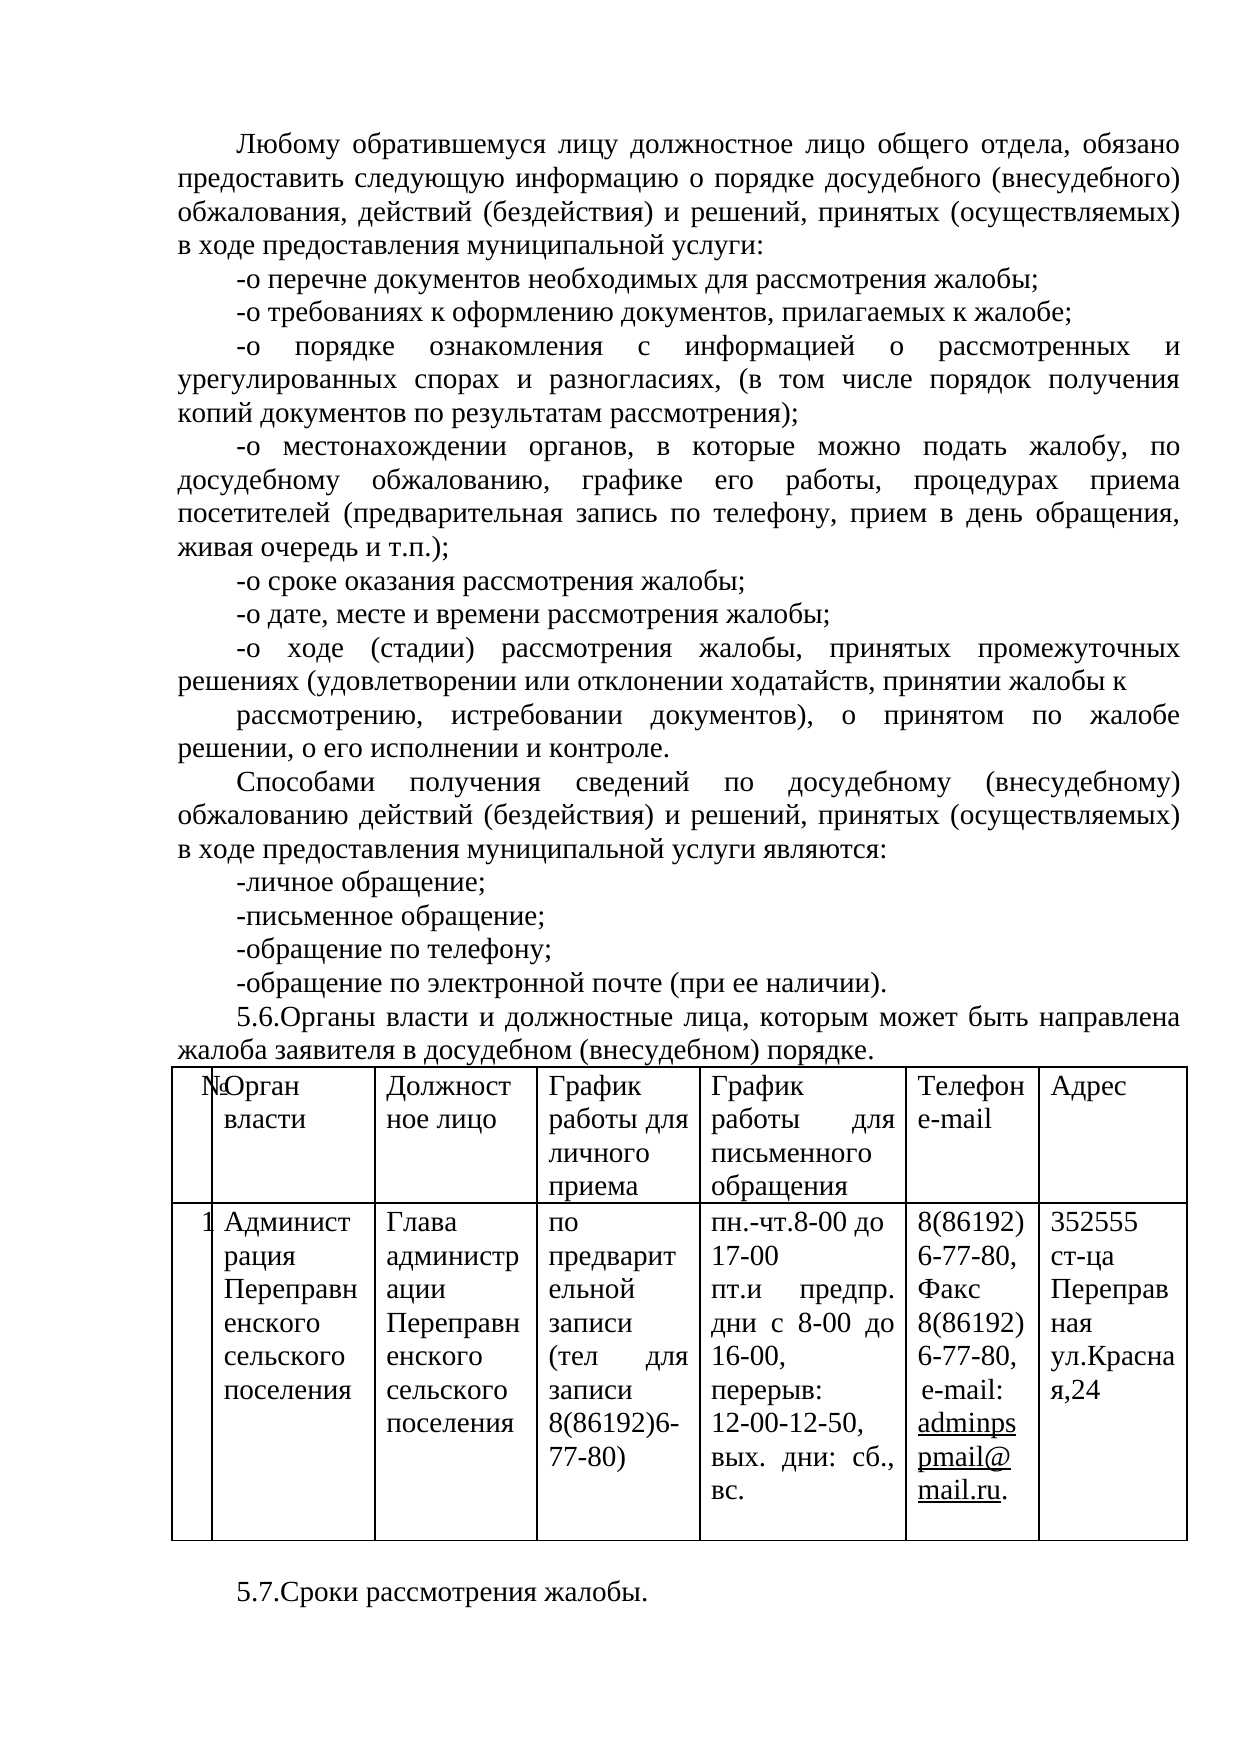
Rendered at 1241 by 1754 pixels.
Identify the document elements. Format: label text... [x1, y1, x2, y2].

table_header Должностное лицо [376, 1068, 536, 1202]
table_header Адрес [1040, 1068, 1186, 1202]
table_cell Администрация Переправненского сельского поселения [213, 1204, 374, 1539]
text -обращение по телефону; [177, 932, 1181, 965]
text Способами получения сведений по досудебному (внесудебному) обжалованию действий (бездействия) и решений, принятых (осуществляемых) в ходе предоставления муниципальной услуги являются: [177, 764, 1181, 864]
text -о дате, месте и времени рассмотрения жалобы; [177, 596, 1181, 630]
table_header График работы для личного приема [538, 1068, 699, 1202]
table_header Орган власти [213, 1068, 374, 1202]
text Любому обратившемуся лицу должностное лицо общего отдела, обязано предоставить следующую информацию о порядке досудебного (внесудебного) обжалования, действий (бездействия) и решений, принятых (осуществляемых) в ходе предоставления муниципальной услуги: [177, 127, 1181, 261]
text -личное обращение; [177, 864, 1181, 898]
text -о перечне документов необходимых для рассмотрения жалобы; [177, 261, 1181, 294]
text -о сроке оказания рассмотрения жалобы; [177, 563, 1181, 596]
table_cell по предварительной записи (тел для записи 8(86192)6-77-80) [538, 1204, 699, 1539]
table_cell 1 [173, 1204, 211, 1539]
table_cell Глава администрации Переправненского сельского поселения [376, 1204, 536, 1539]
text -письменное обращение; [177, 898, 1181, 932]
text 5.7.Сроки рассмотрения жалобы. [177, 1574, 1181, 1608]
table_cell пн.-чт.8-00 до 17-00 пт.и предпр. дни с 8-00 до 16-00, перерыв: 12-00-12-50, вых. дни: сб., вс. [701, 1204, 905, 1539]
table_header № [173, 1068, 211, 1202]
table_header Телефон e-mail [907, 1068, 1038, 1202]
table_cell 352555 ст-ца Переправная ул.Красная,24 [1040, 1204, 1186, 1539]
text 5.6.Органы власти и должностные лица, которым может быть направлена жалоба заявителя в досудебном (внесудебном) порядке. [177, 999, 1181, 1066]
text -обращение по электронной почте (при ее наличии). [177, 965, 1181, 999]
table_cell 8(86192) 6-77-80, Факс 8(86192) 6-77-80, e-mail: adminpspmail@mail.ru. [907, 1204, 1038, 1539]
text -о порядке ознакомления с информацией о рассмотренных и урегулированных спорах и разногласиях, (в том числе порядок получения копий документов по результатам рассмотрения); [177, 328, 1181, 428]
text -о местонахождении органов, в которые можно подать жалобу, по досудебному обжалованию, графике его работы, процедурах приема посетителей (предварительная запись по телефону, прием в день обращения, живая очередь и т.п.); [177, 428, 1181, 563]
text рассмотрению, истребовании документов), о принятом по жалобе решении, о его исполнении и контроле. [177, 697, 1181, 764]
table_header График работы для письменного обращения [701, 1068, 905, 1202]
text -о ходе (стадии) рассмотрения жалобы, принятых промежуточных решениях (удовлетворении или отклонении ходатайств, принятии жалобы к [177, 630, 1181, 697]
text -о требованиях к оформлению документов, прилагаемых к жалобе; [177, 294, 1181, 328]
